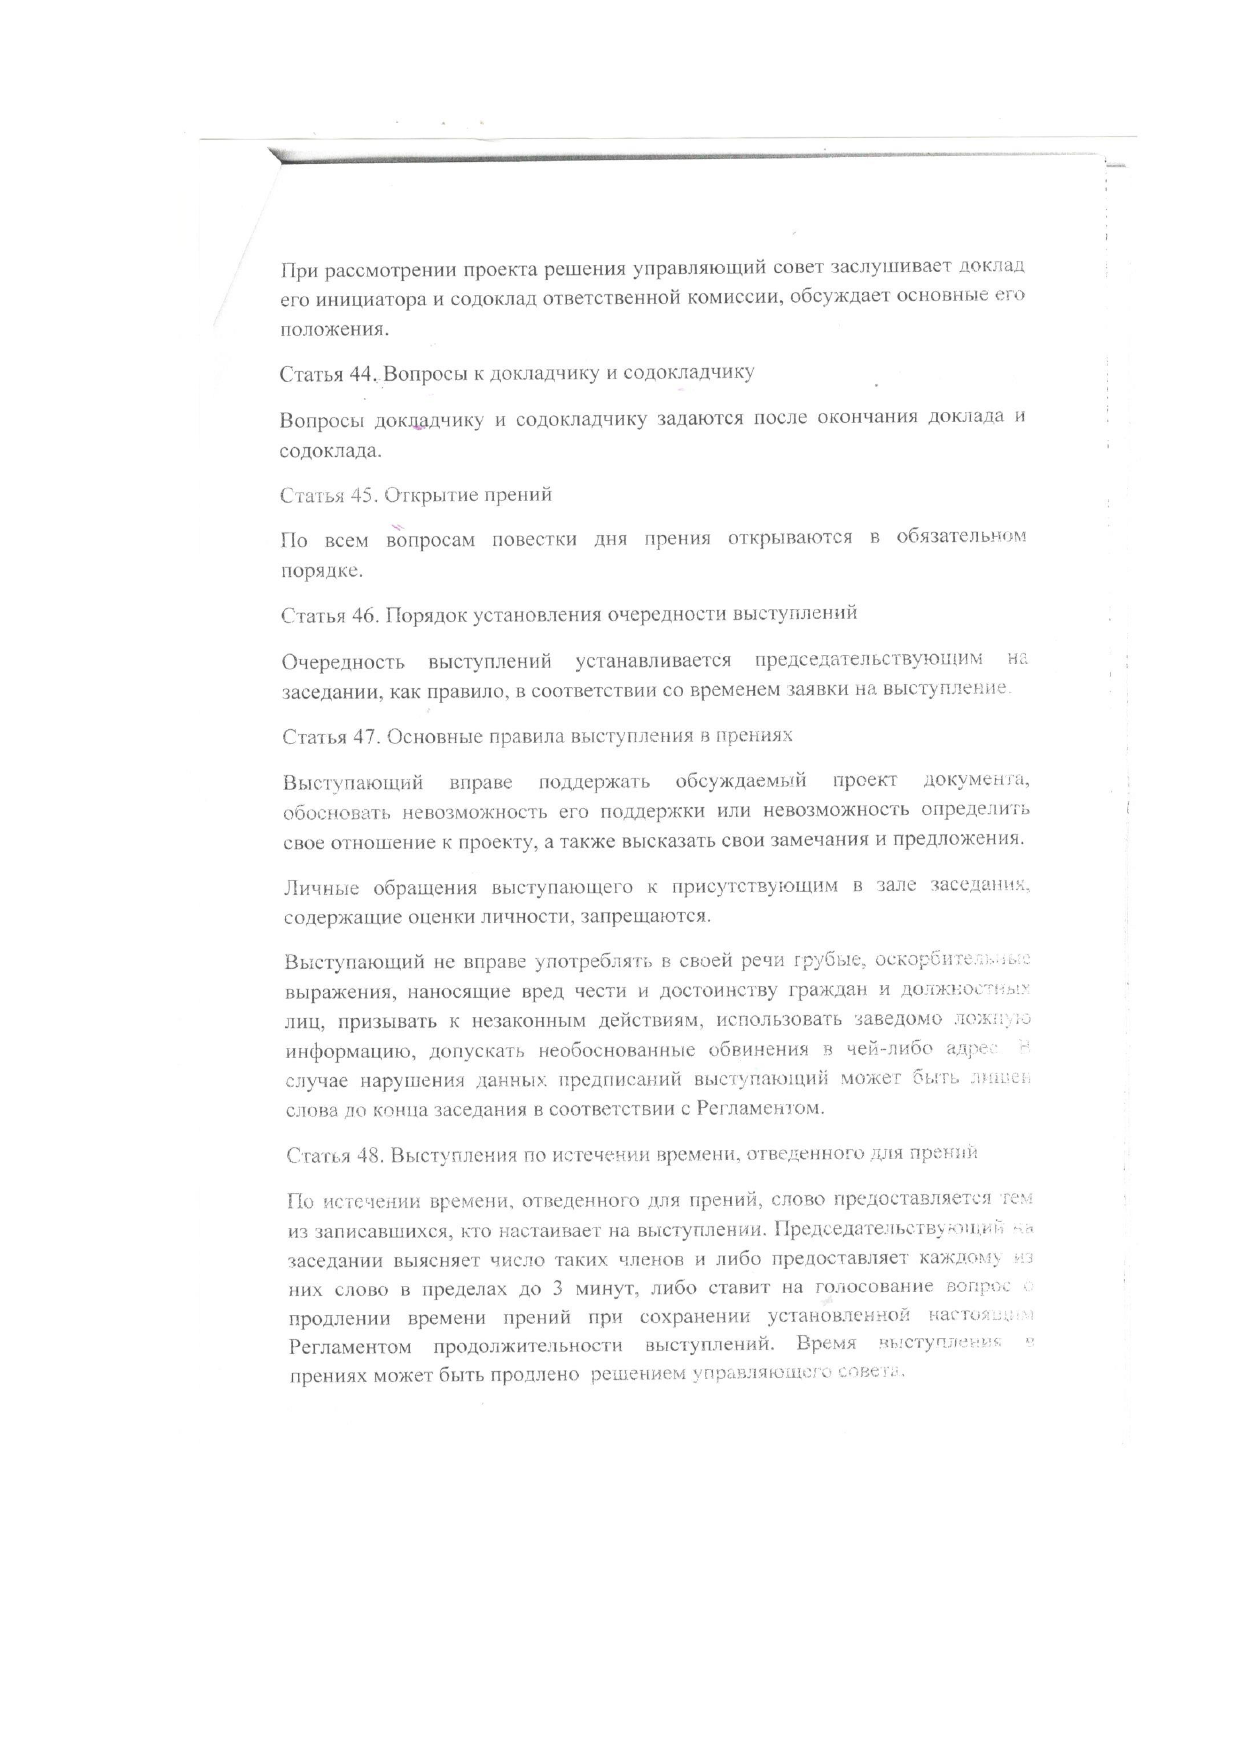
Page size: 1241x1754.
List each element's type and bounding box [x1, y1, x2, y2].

picture [177, 118, 1152, 1458]
